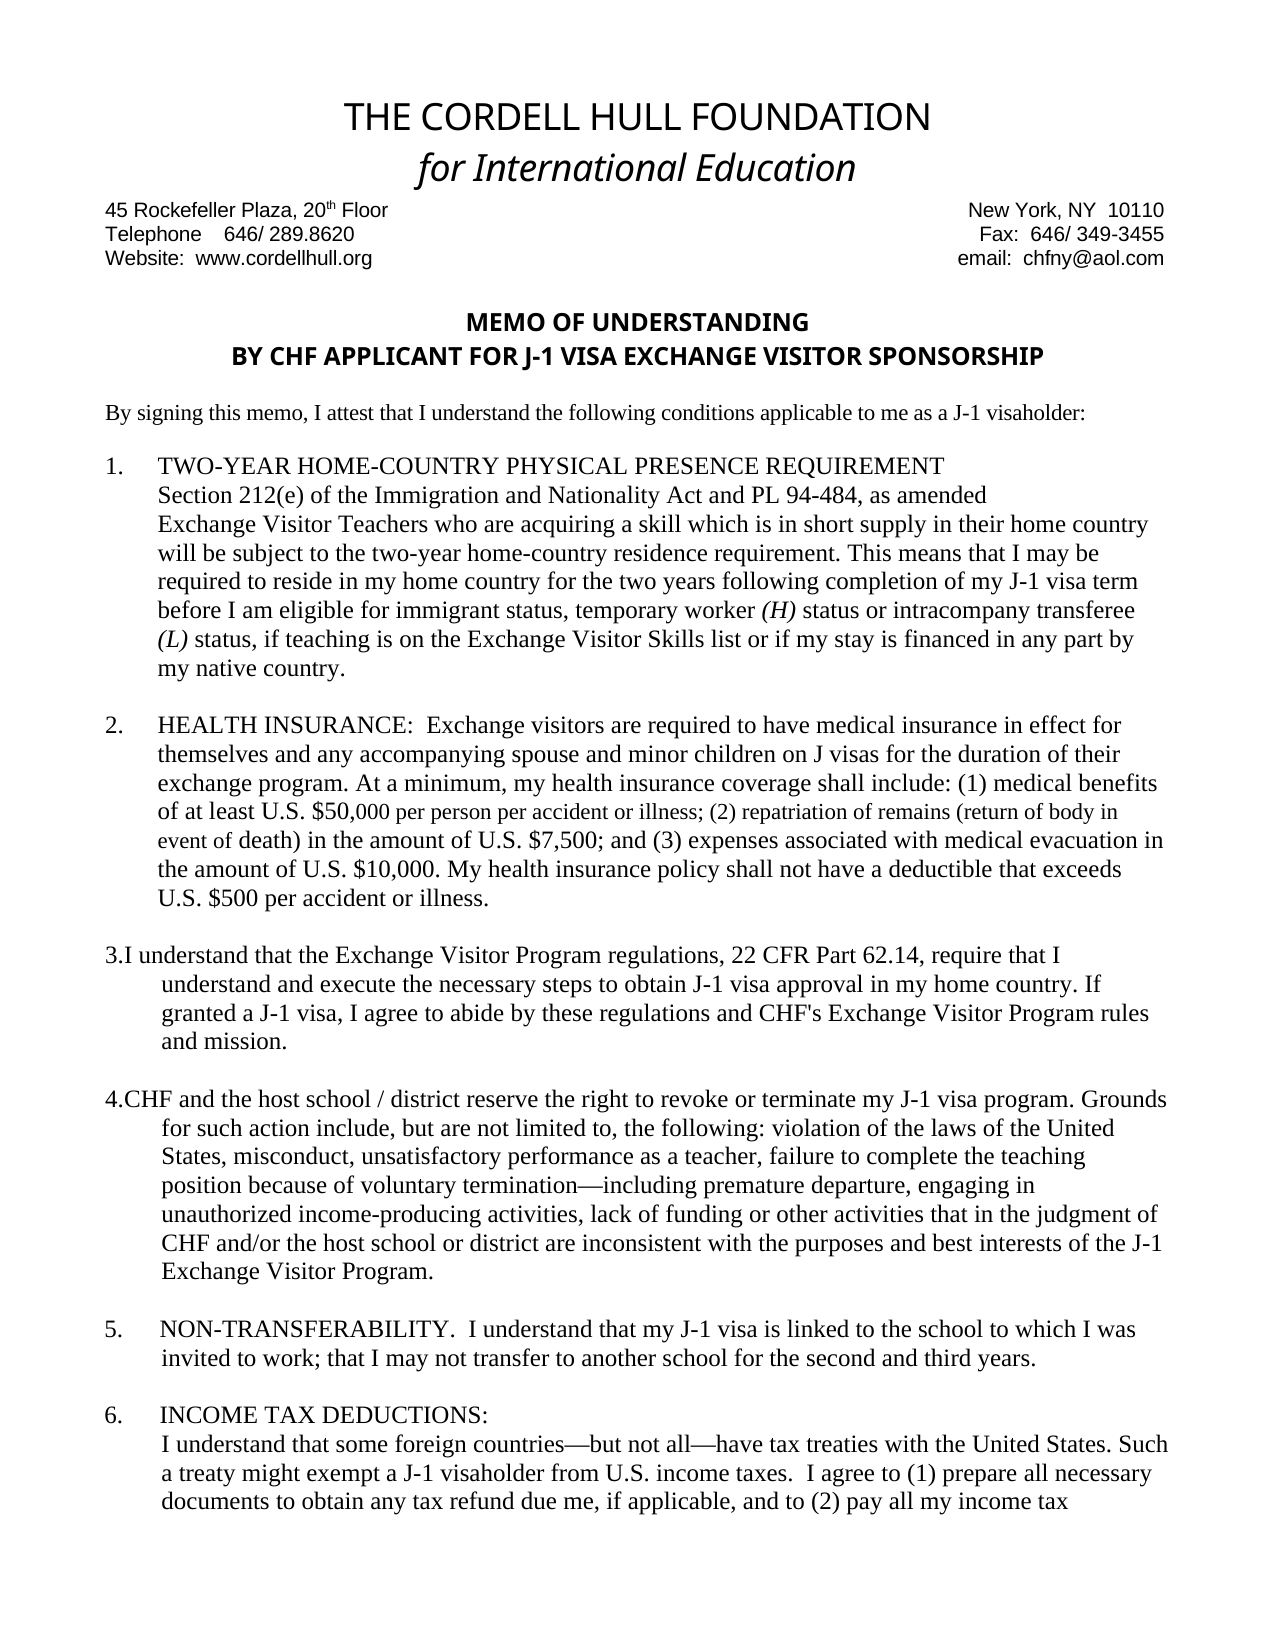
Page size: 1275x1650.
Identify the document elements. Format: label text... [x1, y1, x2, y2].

text Section 212(e) of the Immigration and Nationality Act and PL 94-484, as amended [105, 480, 1170, 509]
text Exchange Visitor Teachers who are acquiring a skill which is in short supply in their home country will be subject to the two-year home-country residence requirement. This means that I may be required to reside in my home country for the two years following completion of my J-1 visa term before I am eligible for immigrant status, temporary worker (H) status or intracompany transferee (L) status, if teaching is on the Exchange Visitor Skills list or if my stay is financed in any part by my native country. [105, 509, 1170, 681]
list I understand that the Exchange Visitor Program regulations, 22 CFR Part 62.14, require that I understand and execute the necessary steps to obtain J-1 visa approval in my home country. If granted a J-1 visa, I agree to abide by these regulations and CHF's Exchange Visitor Program rules and mission. [105, 940, 1170, 1084]
list TWO-YEAR HOME-COUNTRY PHYSICAL PRESENCE REQUIREMENT [105, 451, 1170, 480]
list CHF and the host school / district reserve the right to revoke or terminate my J-1 visa program. Grounds for such action include, but are not limited to, the following: violation of the laws of the United States, misconduct, unsatisfactory performance as a teacher, failure to complete the teaching position because of voluntary termination—including premature departure, engaging in unauthorized income-producing activities, lack of funding or other activities that in the judgment of CHF and/or the host school or district are inconsistent with the purposes and best interests of the J-1 Exchange Visitor Program. [105, 1084, 1170, 1285]
text BY CHF APPLICANT FOR J-1 VISA EXCHANGE VISITOR SPONSORSHIP [105, 338, 1170, 372]
text THE CORDELL HULL FOUNDATION [105, 90, 1170, 141]
text MEMO OF UNDERSTANDING [105, 304, 1170, 338]
text Telephone 646/ 289.8620 Fax: 646/ 349-3455 [105, 222, 1170, 246]
text Website: www.cordellhull.org email: chfny@aol.com [105, 246, 1174, 270]
list NON-TRANSFERABILITY. I understand that my J-1 visa is linked to the school to which I was invited to work; that I may not transfer to another school for the second and third years. [104, 1314, 1170, 1371]
text for International Education [105, 141, 1170, 192]
text By signing this memo, I attest that I understand the following conditions applicable to me as a J-1 visaholder: [105, 399, 1170, 425]
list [104, 1400, 1170, 1515]
list HEALTH INSURANCE: Exchange visitors are required to have medical insurance in effect for themselves and any accompanying spouse and minor children on J visas for the duration of their exchange program. At a minimum, my health insurance coverage shall include: (1) medical benefits of at least U.S. $50,000 per person per accident or illness; (2) repatriation of remains (return of body in event of death) in the amount of U.S. $7,500; and (3) expenses associated with medical evacuation in the amount of U.S. $10,000. My health insurance policy shall not have a deductible that exceeds U.S. $500 per accident or illness. [105, 710, 1170, 911]
text 45 Rockefeller Plaza, 20th Floor New York, NY 10110 [105, 198, 1170, 222]
